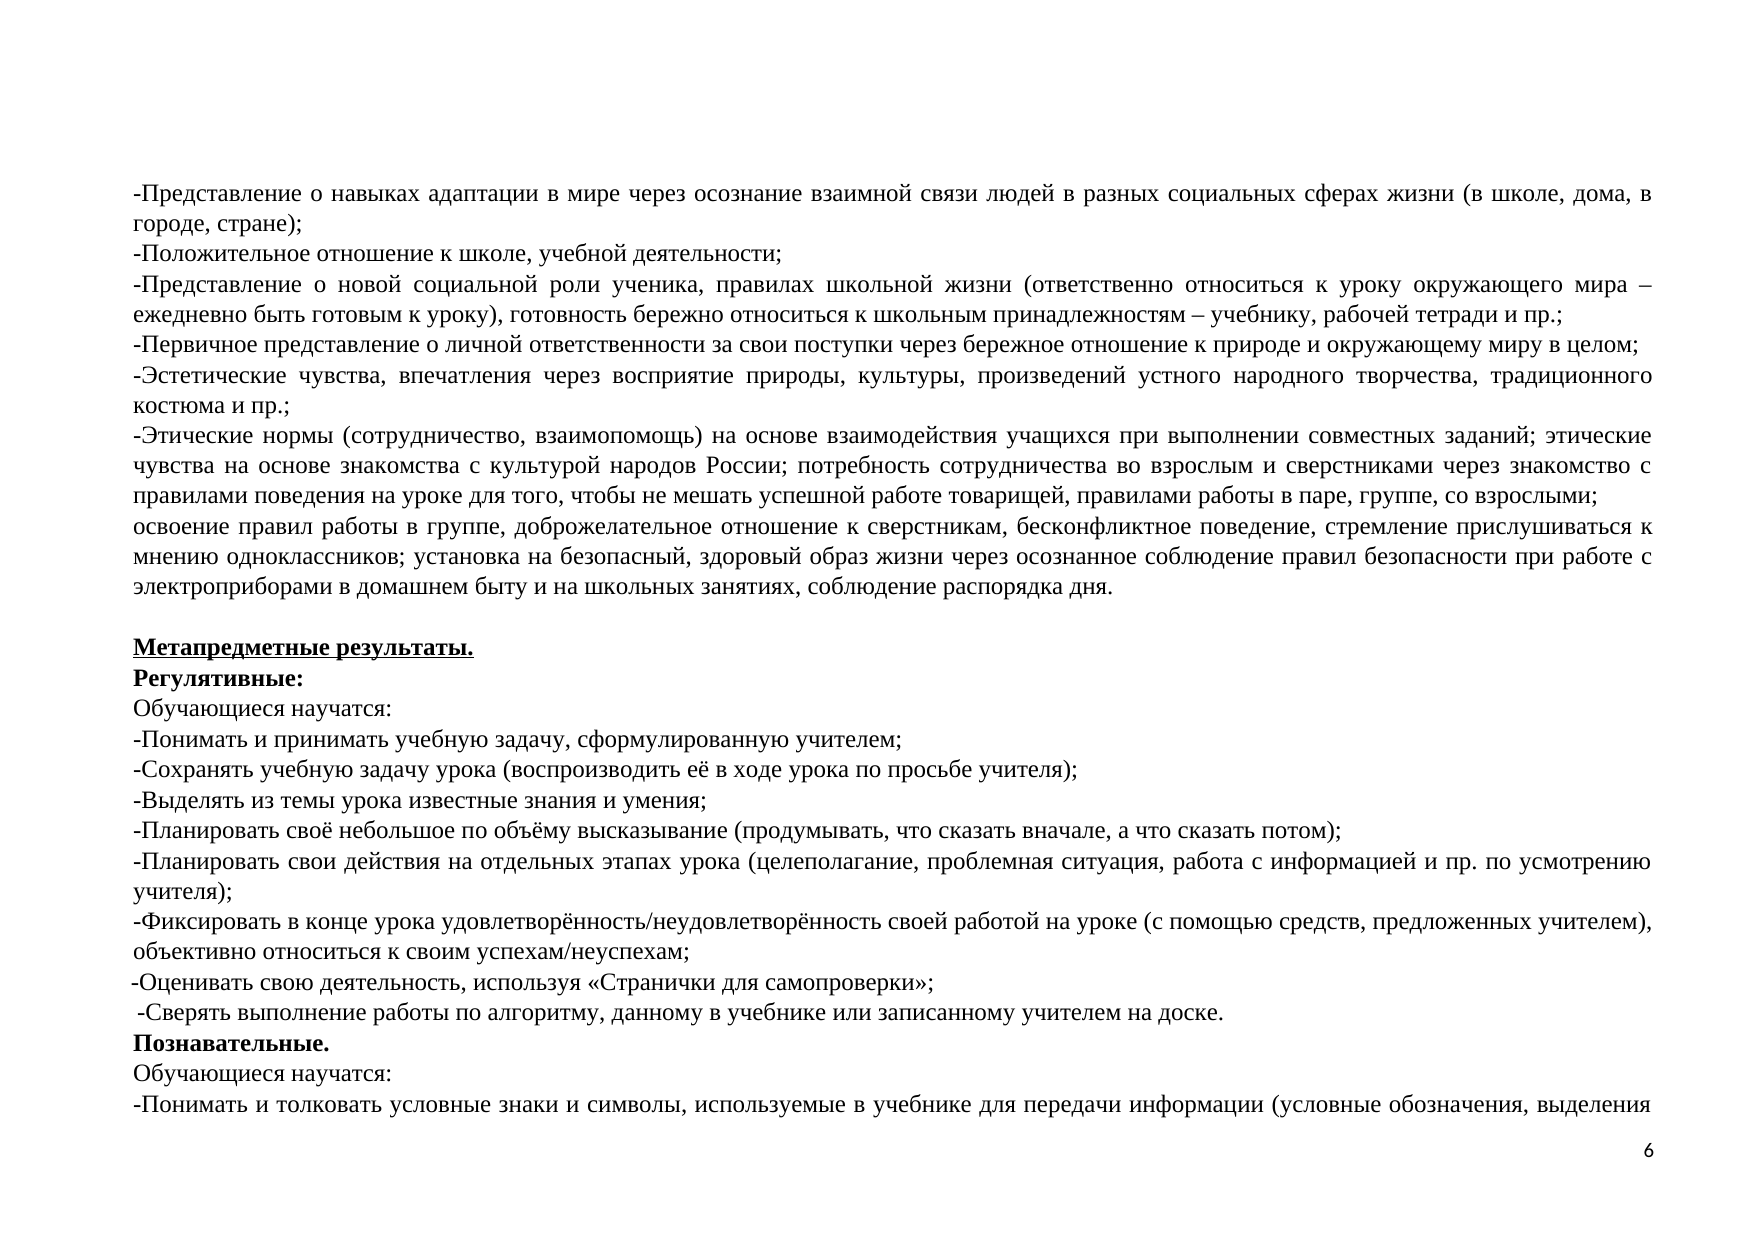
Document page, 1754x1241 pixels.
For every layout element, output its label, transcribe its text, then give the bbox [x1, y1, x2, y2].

text -Понимать и принимать учебную задачу, сформулированную учителем; [133, 723, 1654, 753]
text Метапредметные результаты. [133, 631, 1654, 661]
text -Представление о навыках адаптации в мире через осознание взаимной связи людей в разных социальных сферах жизни (в школе, дома, в городе, стране); [133, 177, 1654, 237]
text Обучающиеся научатся: [133, 692, 1654, 722]
text -Первичное представление о личной ответственности за свои поступки через бережное отношение к природе и окружающему миру в целом; [133, 329, 1654, 359]
text -Планировать свои действия на отдельных этапах урока (целеполагание, проблемная ситуация, работа с информацией и пр. по усмотрению учителя); [133, 845, 1654, 905]
text -Сверять выполнение работы по алгоритму, данному в учебнике или записанному учителем на доске. [118, 997, 1654, 1027]
text -Фиксировать в конце урока удовлетворённость/неудовлетворённость своей работой на уроке (с помощью средств, предложенных учителем), объективно относиться к своим успехам/неуспехам; [133, 906, 1654, 966]
text освоение правил работы в группе, доброжелательное отношение к сверстникам, бесконфликтное поведение, стремление прислушиваться к мнению одноклассников; установка на безопасный, здоровый образ жизни через осознанное соблюдение правил безопасности при работе с электроприборами в домашнем быту и на школьных занятиях, соблюдение распорядка дня. [133, 510, 1654, 600]
text -Представление о новой социальной роли ученика, правилах школьной жизни (ответственно относиться к уроку окружающего мира – ежедневно быть готовым к уроку), готовность бережно относиться к школьным принадлежностям – учебнику, рабочей тетради и пр.; [133, 268, 1654, 328]
text -Выделять из темы урока известные знания и умения; [133, 784, 1654, 814]
text -Эстетические чувства, впечатления через восприятие природы, культуры, произведений устного народного творчества, традиционного костюма и пр.; [133, 359, 1654, 419]
text -Сохранять учебную задачу урока (воспроизводить её в ходе урока по просьбе учителя); [133, 753, 1654, 783]
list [133, 1088, 1654, 1118]
text Регулятивные: [133, 662, 1654, 692]
text -Этические нормы (сотрудничество, взаимопомощь) на основе взаимодействия учащихся при выполнении совместных заданий; этические чувства на основе знакомства с культурой народов России; потребность сотрудничества во взрослым и сверстниками через знакомство с правилами поведения на уроке для того, чтобы не мешать успешной работе товарищей, правилами работы в паре, группе, со взрослыми; [133, 420, 1654, 510]
text -Планировать своё небольшое по объёму высказывание (продумывать, что сказать вначале, а что сказать потом); [133, 814, 1654, 844]
text Познавательные. [133, 1027, 1654, 1057]
text -Положительное отношение к школе, учебной деятельности; [133, 238, 1654, 268]
text Обучающиеся научатся: [133, 1058, 1654, 1088]
text -Оценивать свою деятельность, используя «Странички для самопроверки»; [118, 966, 1654, 996]
